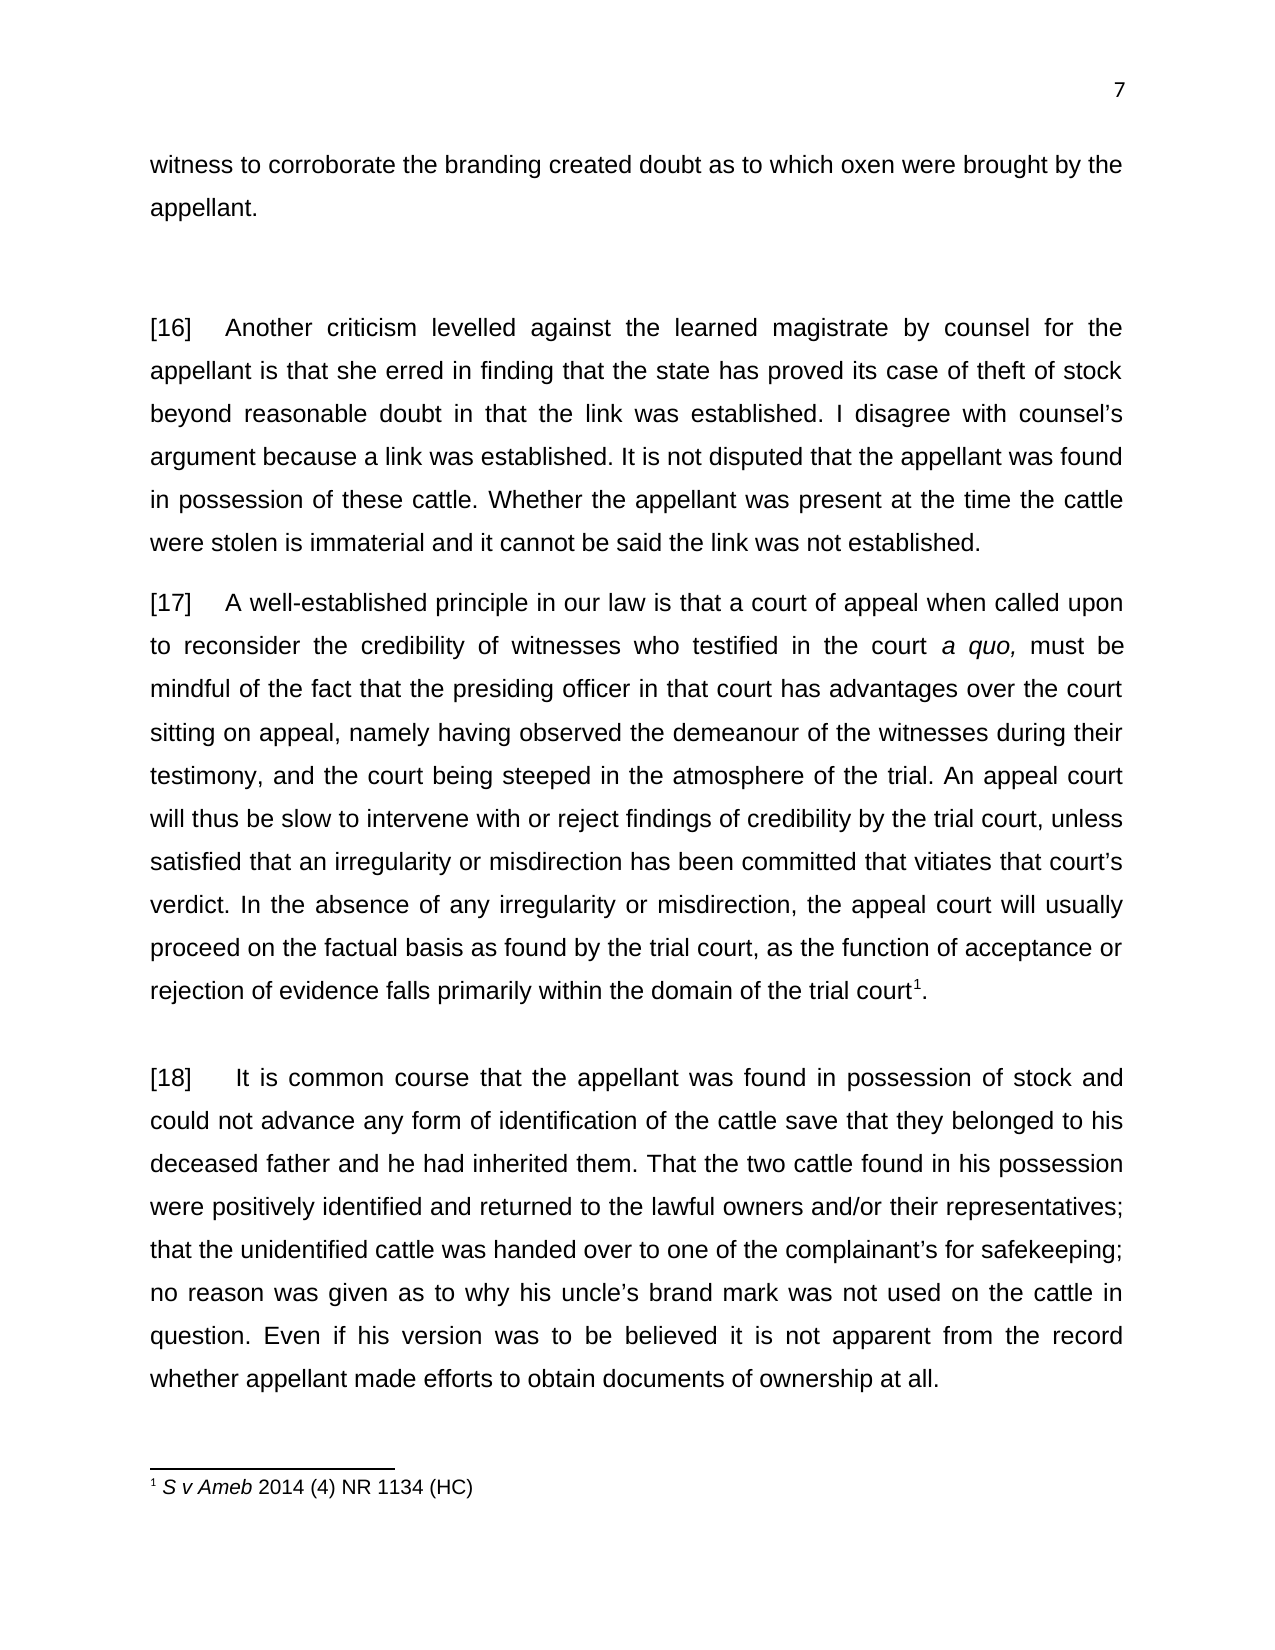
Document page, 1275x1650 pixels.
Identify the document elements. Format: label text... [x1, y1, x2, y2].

text [18] It is common course that the appellant was found in possession of stock and could not advance any form of identification of the cattle save that they belonged to his deceased father and he had inherited them. That the two cattle found in his possession were positively identified and returned to the lawful owners and/or their representatives; that the unidentified cattle was handed over to one of the complainant’s for safekeeping; no reason was given as to why his uncle’s brand mark was not used on the cattle in question. Even if his version was to be believed it is not apparent from the record whether appellant made efforts to obtain documents of ownership at all. [150, 1062, 1125, 1393]
text [16] Another criticism levelled against the learned magistrate by counsel for the appellant is that she erred in finding that the state has proved its case of theft of stock beyond reasonable doubt in that the link was established. I disagree with counsel’s argument because a link was established. It is not disputed that the appellant was found in possession of these cattle. Whether the appellant was present at the time the cattle were stolen is immaterial and it cannot be said the link was not established. [150, 313, 1125, 557]
text [17] A well-established principle in our law is that a court of appeal when called upon to reconsider the credibility of witnesses who testified in the court a quo, must be mindful of the fact that the presiding officer in that court has advantages over the court sitting on appeal, namely having observed the demeanour of the witnesses during their testimony, and the court being steeped in the atmosphere of the trial. An appeal court will thus be slow to intervene with or reject findings of credibility by the trial court, unless satisfied that an irregularity or misdirection has been committed that vitiates that court’s verdict. In the absence of any irregularity or misdirection, the appeal court will usually proceed on the factual basis as found by the trial court, as the function of acceptance or rejection of evidence falls primarily within the domain of the trial court. [150, 588, 1125, 1005]
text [150, 150, 1125, 222]
